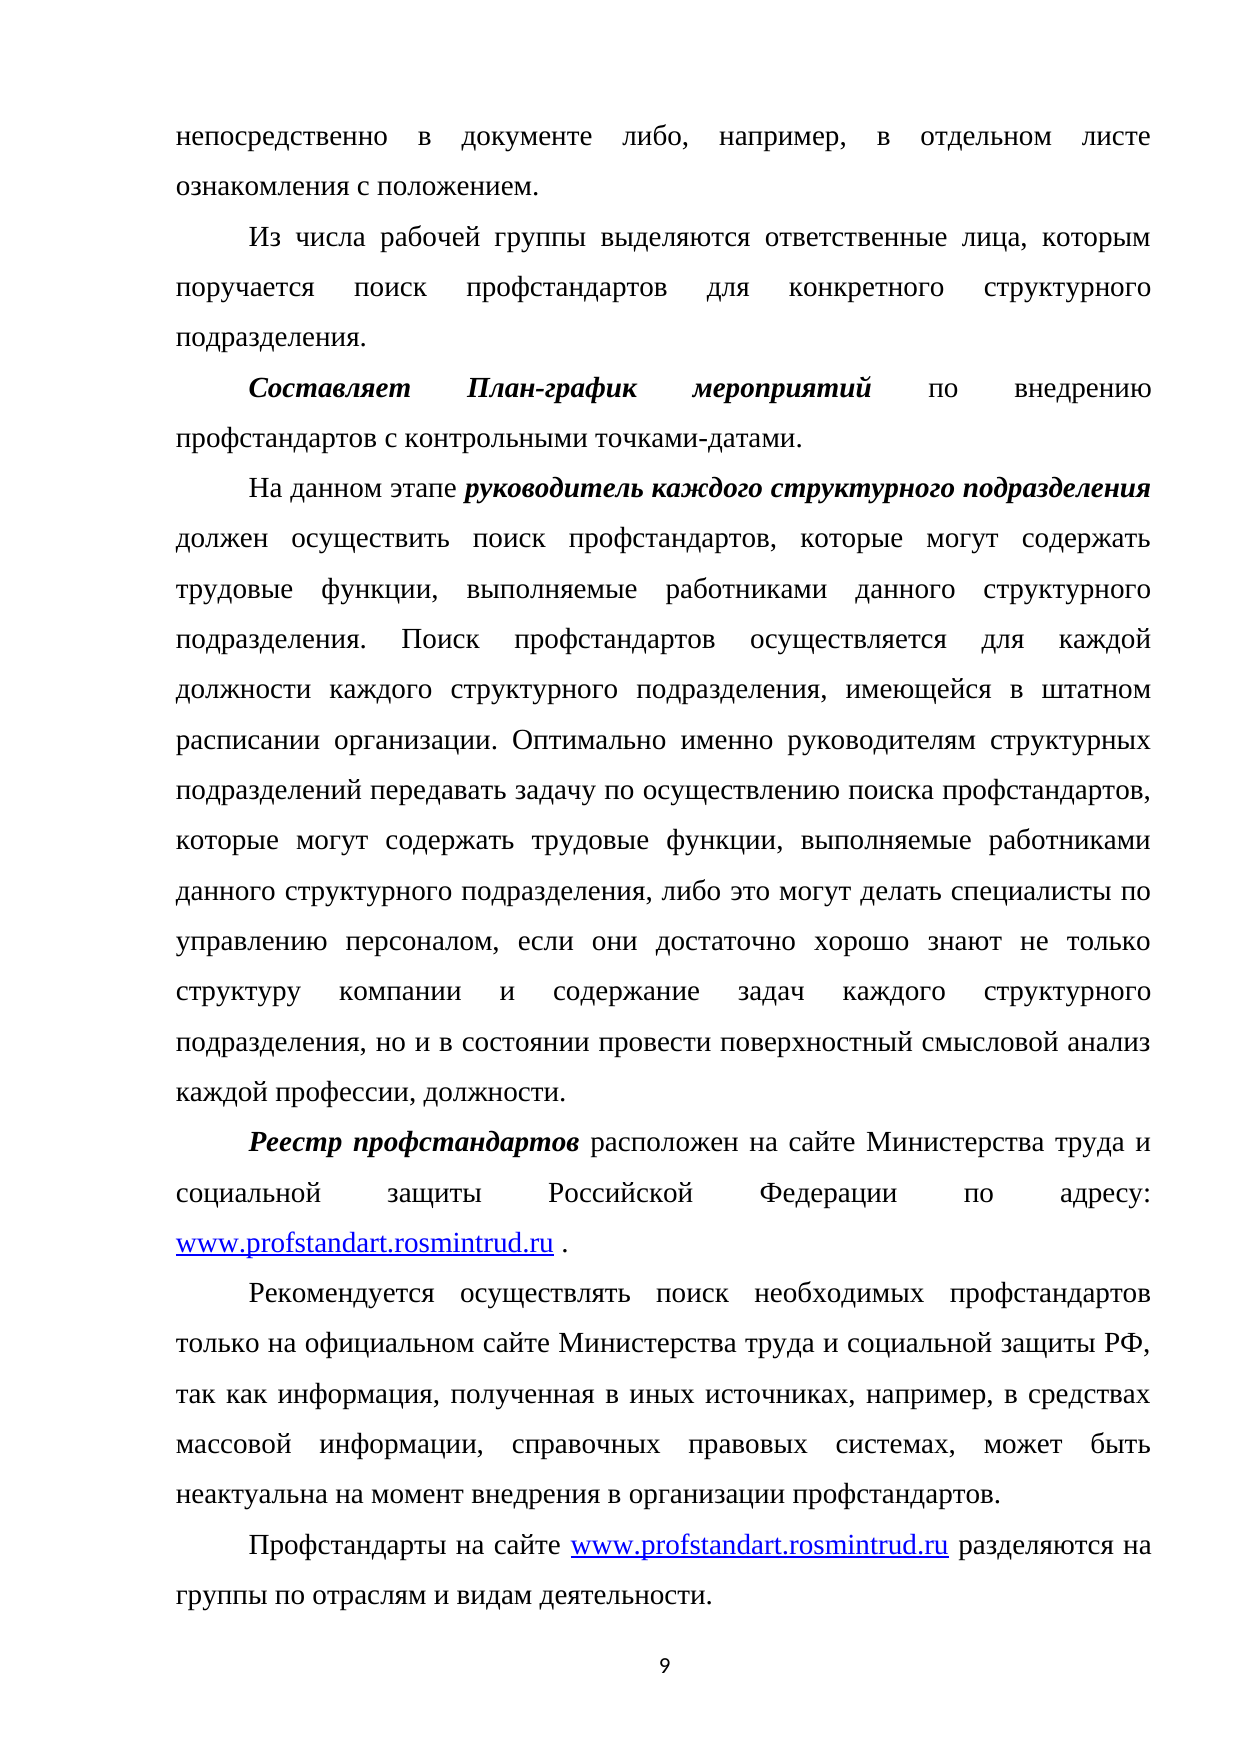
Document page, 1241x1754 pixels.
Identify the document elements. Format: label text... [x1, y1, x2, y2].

text Рекомендуется осуществлять поиск необходимых профстандартов только на официальном сайте Министерства труда и социальной защиты РФ, так как информация, полученная в иных источниках, например, в средствах массовой информации, справочных правовых системах, может быть неактуальна на момент внедрения в организации профстандартов. [176, 1275, 1152, 1510]
text Из числа рабочей группы выделяются ответственные лица, которым поручается поиск профстандартов для конкретного структурного подразделения. [176, 219, 1152, 353]
text Профстандарты на сайте www.profstandart.rosmintrud.ru разделяются на группы по отраслям и видам деятельности. [176, 1527, 1152, 1611]
text Составляет План-график мероприятий по внедрению профстандартов с контрольными точками-датами. [176, 370, 1152, 453]
text На данном этапе руководитель каждого структурного подразделения должен осуществить поиск профстандартов, которые могут содержать трудовые функции, выполняемые работниками данного структурного подразделения. Поиск профстандартов осуществляется для каждой должности каждого структурного подразделения, имеющейся в штатном расписании организации. Оптимально именно руководителям структурных подразделений передавать задачу по осуществлению поиска профстандартов, которые могут содержать трудовые функции, выполняемые работниками данного структурного подразделения, либо это могут делать специалисты по управлению персоналом, если они достаточно хорошо знают не только структуру компании и содержание задач каждого структурного подразделения, но и в состоянии провести поверхностный смысловой анализ каждой профессии, должности. [176, 470, 1152, 1108]
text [176, 118, 1152, 202]
text Реестр профстандартов расположен на сайте Министерства труда и социальной защиты Российской Федерации по адресу: www.profstandart.rosmintrud.ru . [176, 1124, 1152, 1258]
